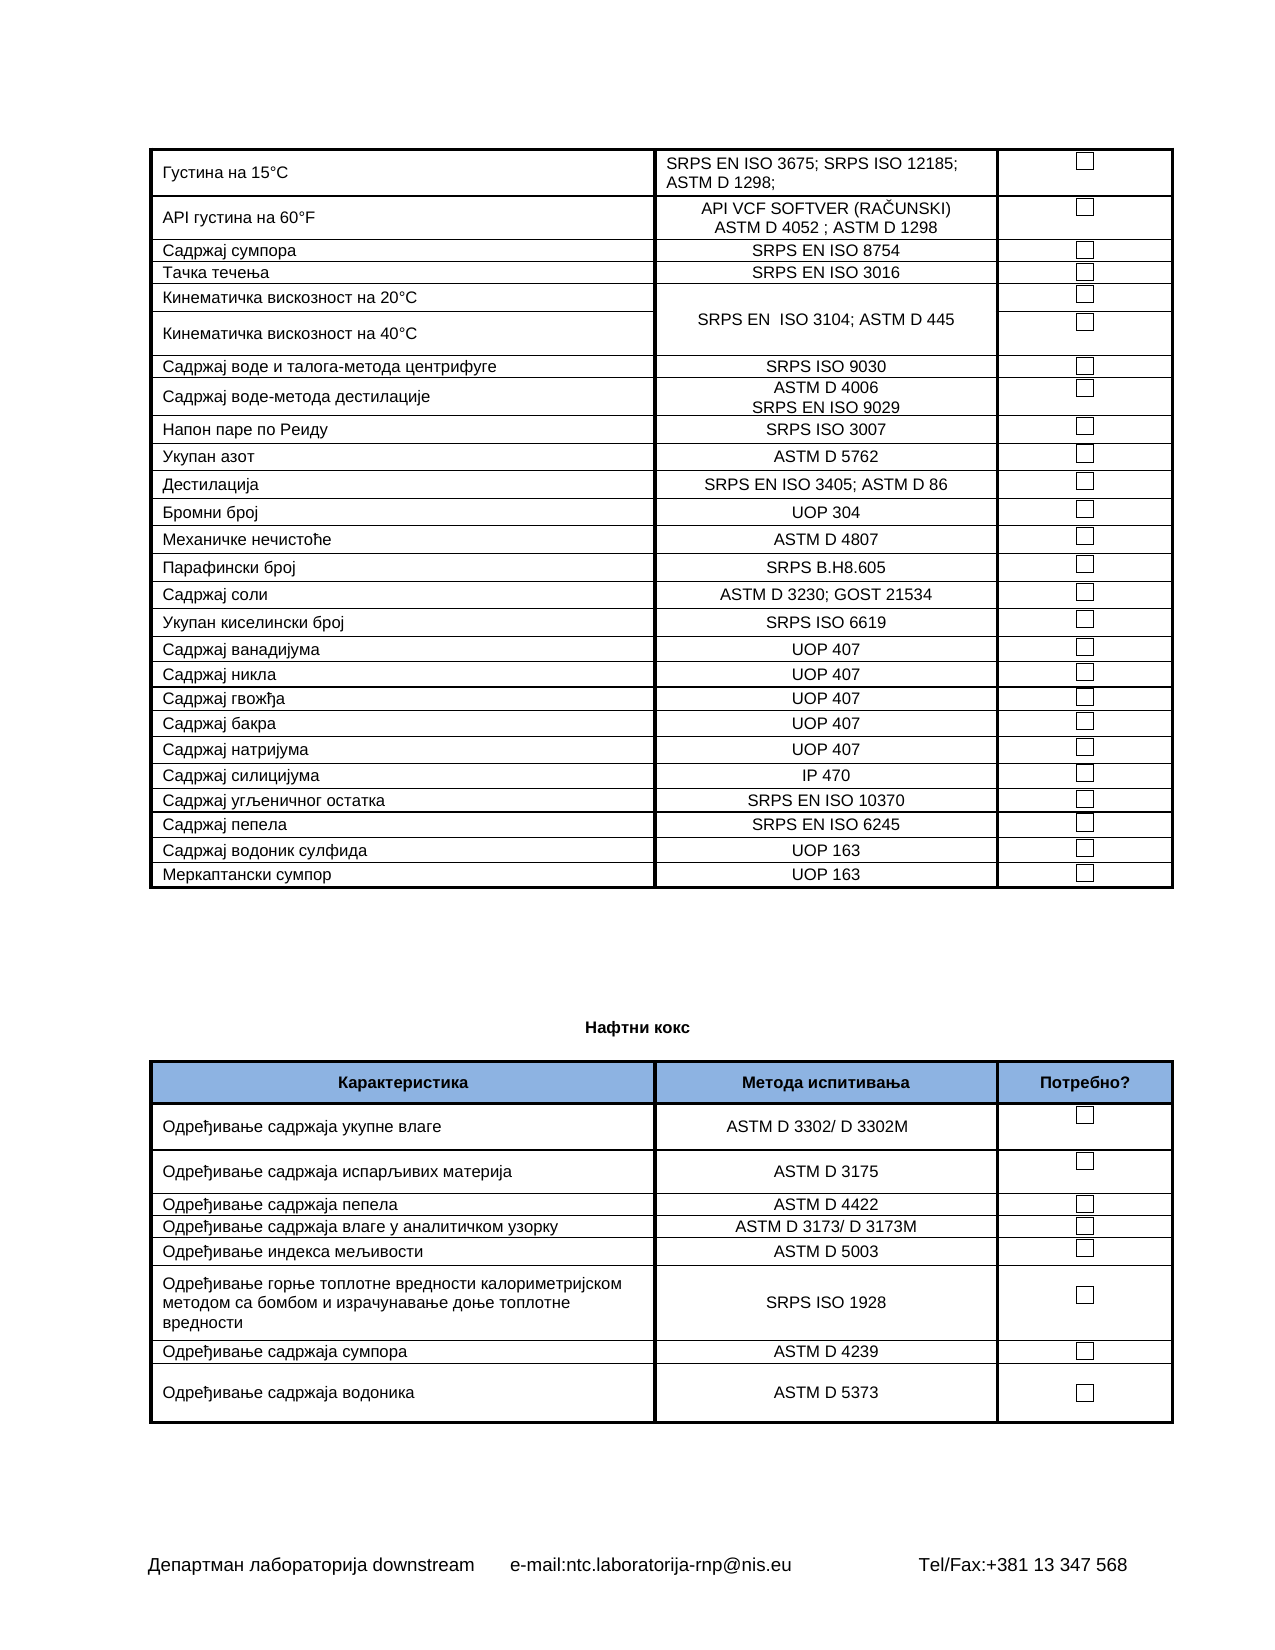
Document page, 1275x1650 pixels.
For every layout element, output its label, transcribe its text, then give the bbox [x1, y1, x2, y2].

table_cell [999, 838, 1171, 862]
table_cell Садржај никла [153, 662, 653, 686]
table_cell Садржај гвожђа [153, 688, 653, 710]
table_cell Одређивање садржаја укупне влаге [153, 1105, 653, 1149]
table_cell Густина на 15°С [153, 151, 653, 195]
table_cell Mеркаптански сумпор [153, 863, 653, 886]
table_cell [999, 1105, 1171, 1149]
table_cell ASTM D 5003 [657, 1238, 996, 1264]
table_cell [999, 637, 1171, 661]
table_cell [999, 1238, 1171, 1264]
table_cell [999, 526, 1171, 553]
table_cell API густина на 60°F [153, 197, 653, 239]
table_cell [999, 737, 1171, 762]
table_cell [999, 609, 1171, 636]
table_cell [999, 240, 1171, 261]
table_cell UOP 407 [657, 688, 996, 710]
table_cell Садржај сумпора [153, 240, 653, 261]
table_cell Одређивање садржаја пепела [153, 1194, 653, 1215]
text Нафтни кокс [148, 1017, 1127, 1037]
table_cell SRPS ISO 3007 [657, 416, 996, 442]
table_cell ASTM D 3302/ D 3302M [657, 1105, 996, 1149]
table_cell UOP 407 [657, 662, 996, 686]
table_cell Одређивање садржаја водоника [153, 1364, 653, 1421]
table_cell SRPS EN ISO 10370 [657, 789, 996, 811]
table_cell Садржај бакра [153, 711, 653, 736]
table_cell SRPS B.H8.605 [657, 554, 996, 581]
table_cell Садржај ванадијума [153, 637, 653, 661]
table_header Потребно? [999, 1063, 1171, 1102]
table_cell Укупан киселински број [153, 609, 653, 636]
table_cell SRPS EN ISO 6245 [657, 813, 996, 837]
table_cell Кинематичка вискозност на 20°С [153, 284, 653, 311]
table_cell [999, 688, 1171, 710]
table_cell [999, 471, 1171, 498]
table_header Метода испитивања [657, 1063, 996, 1102]
table_cell Одређивање горње топлотне вредности калориметријском методом са бомбом и израчунавање доње топлотне вредности [153, 1266, 653, 1340]
table_cell [999, 444, 1171, 470]
table_cell Одређивање садржаја испарљивих материја [153, 1151, 653, 1193]
table_cell [999, 582, 1171, 608]
table_cell [999, 416, 1171, 442]
table_cell [999, 554, 1171, 581]
table_cell [999, 863, 1171, 886]
table_cell [999, 1151, 1171, 1193]
table_cell SRPS EN ISO 3675; SRPS ISO 12185; ASTM D 1298; [657, 151, 996, 195]
table_cell Механичке нечистоће [153, 526, 653, 553]
table_cell [999, 813, 1171, 837]
table_cell [999, 312, 1171, 355]
table_cell ASTM D 4807 [657, 526, 996, 553]
table_cell ASTM D 3175 [657, 1151, 996, 1193]
table_cell SRPS ISO 9030 [657, 356, 996, 377]
table_cell Садржај угљеничног остатка [153, 789, 653, 811]
table_cell Тачка течења [153, 262, 653, 283]
table_cell UOP 163 [657, 838, 996, 862]
table_cell Одређивање садржаја влаге у аналитичком узорку [153, 1216, 653, 1237]
table_cell [999, 262, 1171, 283]
table_cell ASTM D 3173/ D 3173M [657, 1216, 996, 1237]
table_cell [999, 1266, 1171, 1340]
table_cell [999, 1364, 1171, 1421]
table_cell Дестилација [153, 471, 653, 498]
table_cell Укупан азот [153, 444, 653, 470]
table_cell [999, 662, 1171, 686]
table_cell [999, 711, 1171, 736]
table_cell Бромни број [153, 499, 653, 525]
table_cell SRPS EN ISO 3104; ASTM D 445 [657, 284, 996, 355]
table_cell ASTM D 5762 [657, 444, 996, 470]
table_cell Садржај воде-метода дестилације [153, 378, 653, 415]
table_cell Садржај воде и талога-метода центрифуге [153, 356, 653, 377]
table_cell UOP 407 [657, 637, 996, 661]
table_cell SRPS ISO 1928 [657, 1266, 996, 1340]
table_cell SRPS EN ISO 8754 [657, 240, 996, 261]
table_cell UOP 407 [657, 711, 996, 736]
table_cell [999, 197, 1171, 239]
table_cell ASTM D 4422 [657, 1194, 996, 1215]
table_cell IP 470 [657, 764, 996, 788]
table_cell [999, 356, 1171, 377]
table_cell Парафински број [153, 554, 653, 581]
table_cell ASTM D 5373 [657, 1364, 996, 1421]
table_cell Кинематичка вискозност на 40°С [153, 312, 653, 355]
table_cell UOP 304 [657, 499, 996, 525]
table_cell [999, 378, 1171, 415]
table_cell Садржај силицијума [153, 764, 653, 788]
table_cell [999, 1194, 1171, 1215]
table_cell Садржај соли [153, 582, 653, 608]
table_cell ASTM D 3230; GOST 21534 [657, 582, 996, 608]
table_cell [999, 764, 1171, 788]
table_cell Садржај пепела [153, 813, 653, 837]
table_cell [999, 1216, 1171, 1237]
table_cell Напон паре по Реиду [153, 416, 653, 442]
table_cell UOP 163 [657, 863, 996, 886]
table_cell Садржај водоник сулфида [153, 838, 653, 862]
table_cell API VCF SOFTVER (RAČUNSKI) ASTM D 4052 ; ASTM D 1298 [657, 197, 996, 239]
table_cell Одређивање садржаја сумпора [153, 1341, 653, 1362]
table_cell [999, 499, 1171, 525]
table_cell SRPS EN ISO 3016 [657, 262, 996, 283]
table_header Карактеристика [153, 1063, 653, 1102]
table_cell [999, 151, 1171, 195]
table_cell Одређивање индекса мељивости [153, 1238, 653, 1264]
table_cell UOP 407 [657, 737, 996, 762]
table_cell ASTM D 4239 [657, 1341, 996, 1362]
table_cell [999, 284, 1171, 311]
table_cell ASTM D 4006 SRPS EN ISO 9029 [657, 378, 996, 415]
table_cell Садржај натријума [153, 737, 653, 762]
table_cell [999, 789, 1171, 811]
table_cell SRPS EN ISO 3405; ASTM D 86 [657, 471, 996, 498]
table_cell [999, 1341, 1171, 1362]
table_cell SRPS ISO 6619 [657, 609, 996, 636]
